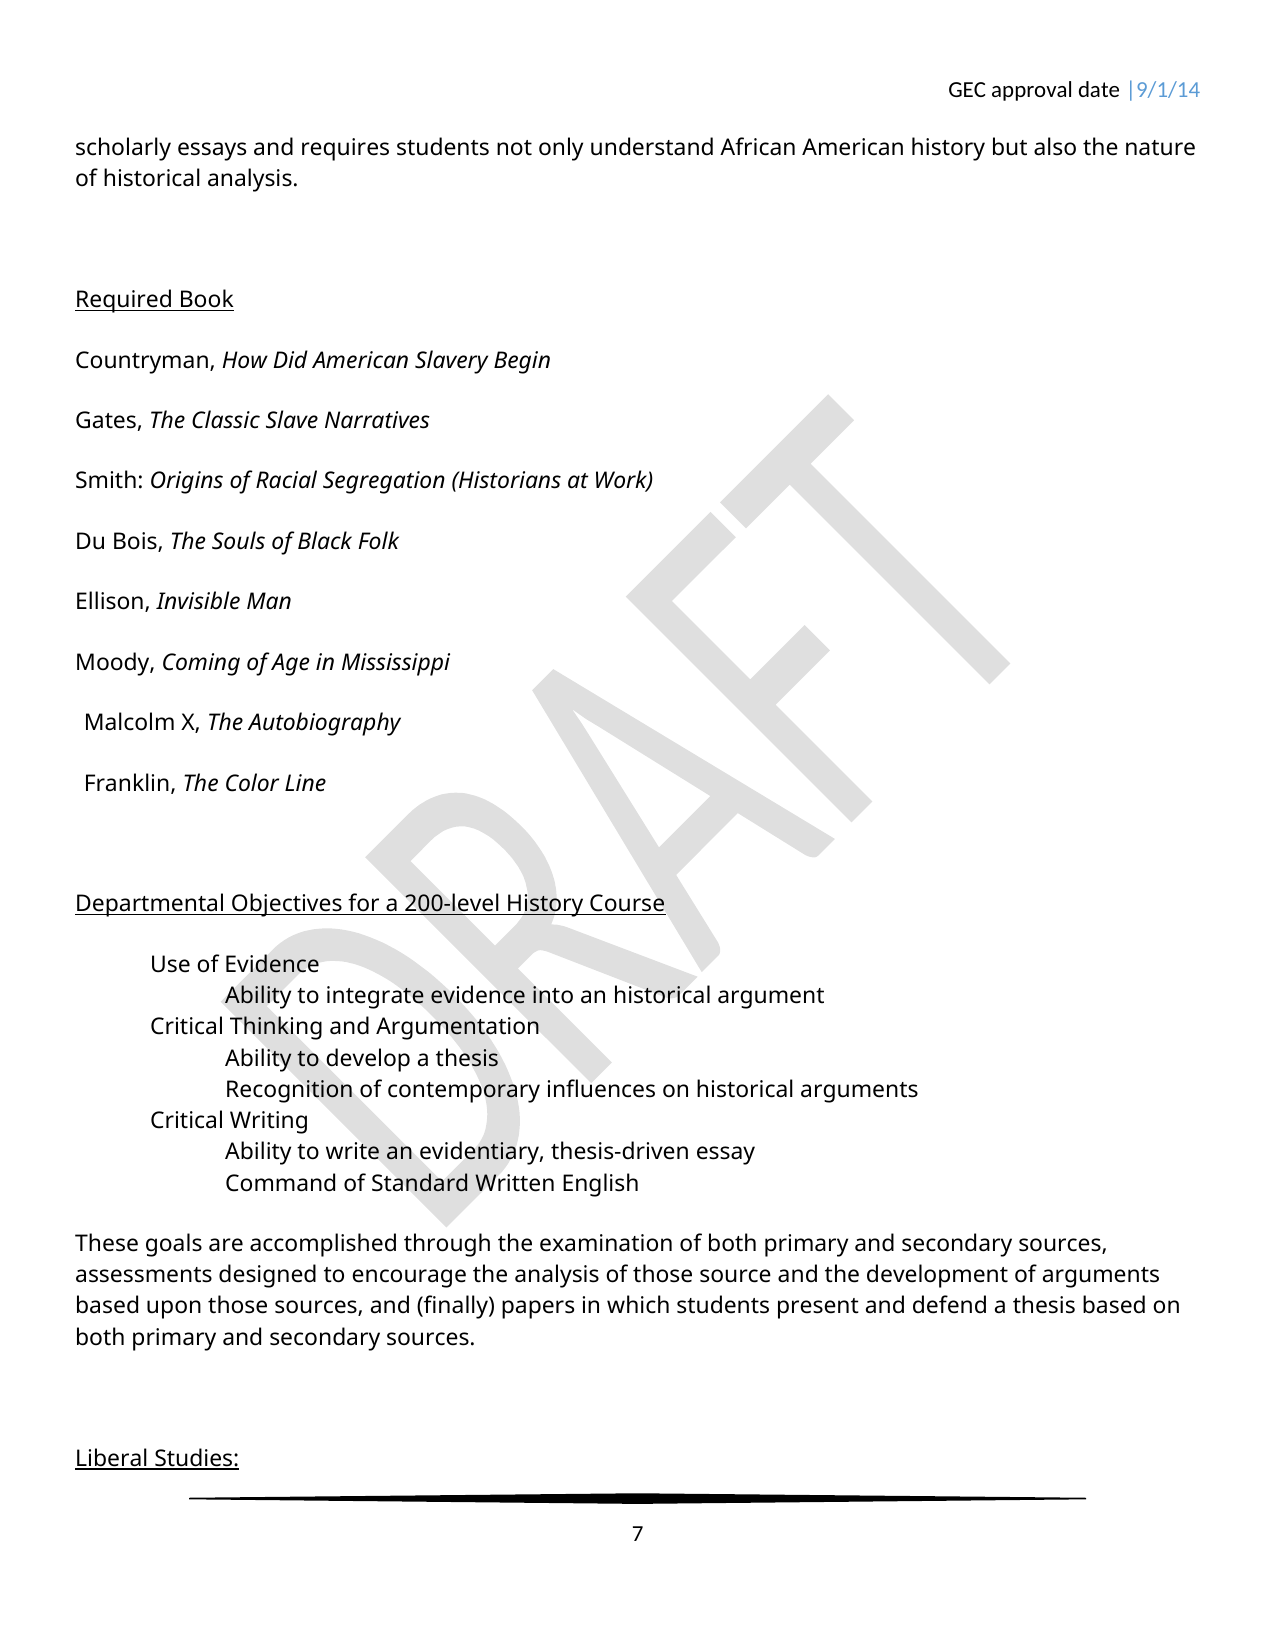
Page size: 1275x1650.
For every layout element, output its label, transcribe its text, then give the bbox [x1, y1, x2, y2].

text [75, 131, 1200, 193]
text Departmental Objectives for a 200-level History Course [75, 887, 1200, 918]
text Smith: Origins of Racial Segregation (Historians at Work) [75, 464, 1200, 496]
text Ability to develop a thesis [225, 1041, 1200, 1073]
text Gates, The Classic Slave Narratives [75, 404, 1200, 435]
text Du Bois, The Souls of Black Folk [75, 525, 1200, 556]
text Use of Evidence [150, 948, 1200, 979]
text Malcolm X, The Autobiography [75, 706, 1200, 737]
text Recognition of contemporary influences on historical arguments [225, 1073, 1200, 1104]
text Critical Thinking and Argumentation [150, 1010, 1200, 1041]
text Required Book [75, 283, 1200, 314]
text Countryman, How Did American Slavery Begin [75, 343, 1200, 375]
text Command of Standard Written English [225, 1166, 1200, 1198]
text Ability to integrate evidence into an historical argument [225, 979, 1200, 1010]
text Moody, Coming of Age in Mississippi [75, 646, 1200, 677]
text These goals are accomplished through the examination of both primary and secondary sources, assessments designed to encourage the analysis of those source and the development of arguments based upon those sources, and (finally) papers in which students present and defend a thesis based on both primary and secondary sources. [75, 1227, 1200, 1352]
text Franklin, The Color Line [75, 766, 1200, 798]
text Ellison, Invisible Man [75, 585, 1200, 616]
text Liberal Studies: [75, 1441, 1200, 1473]
text Critical Writing [150, 1104, 1200, 1135]
text Ability to write an evidentiary, thesis-driven essay [225, 1135, 1200, 1166]
